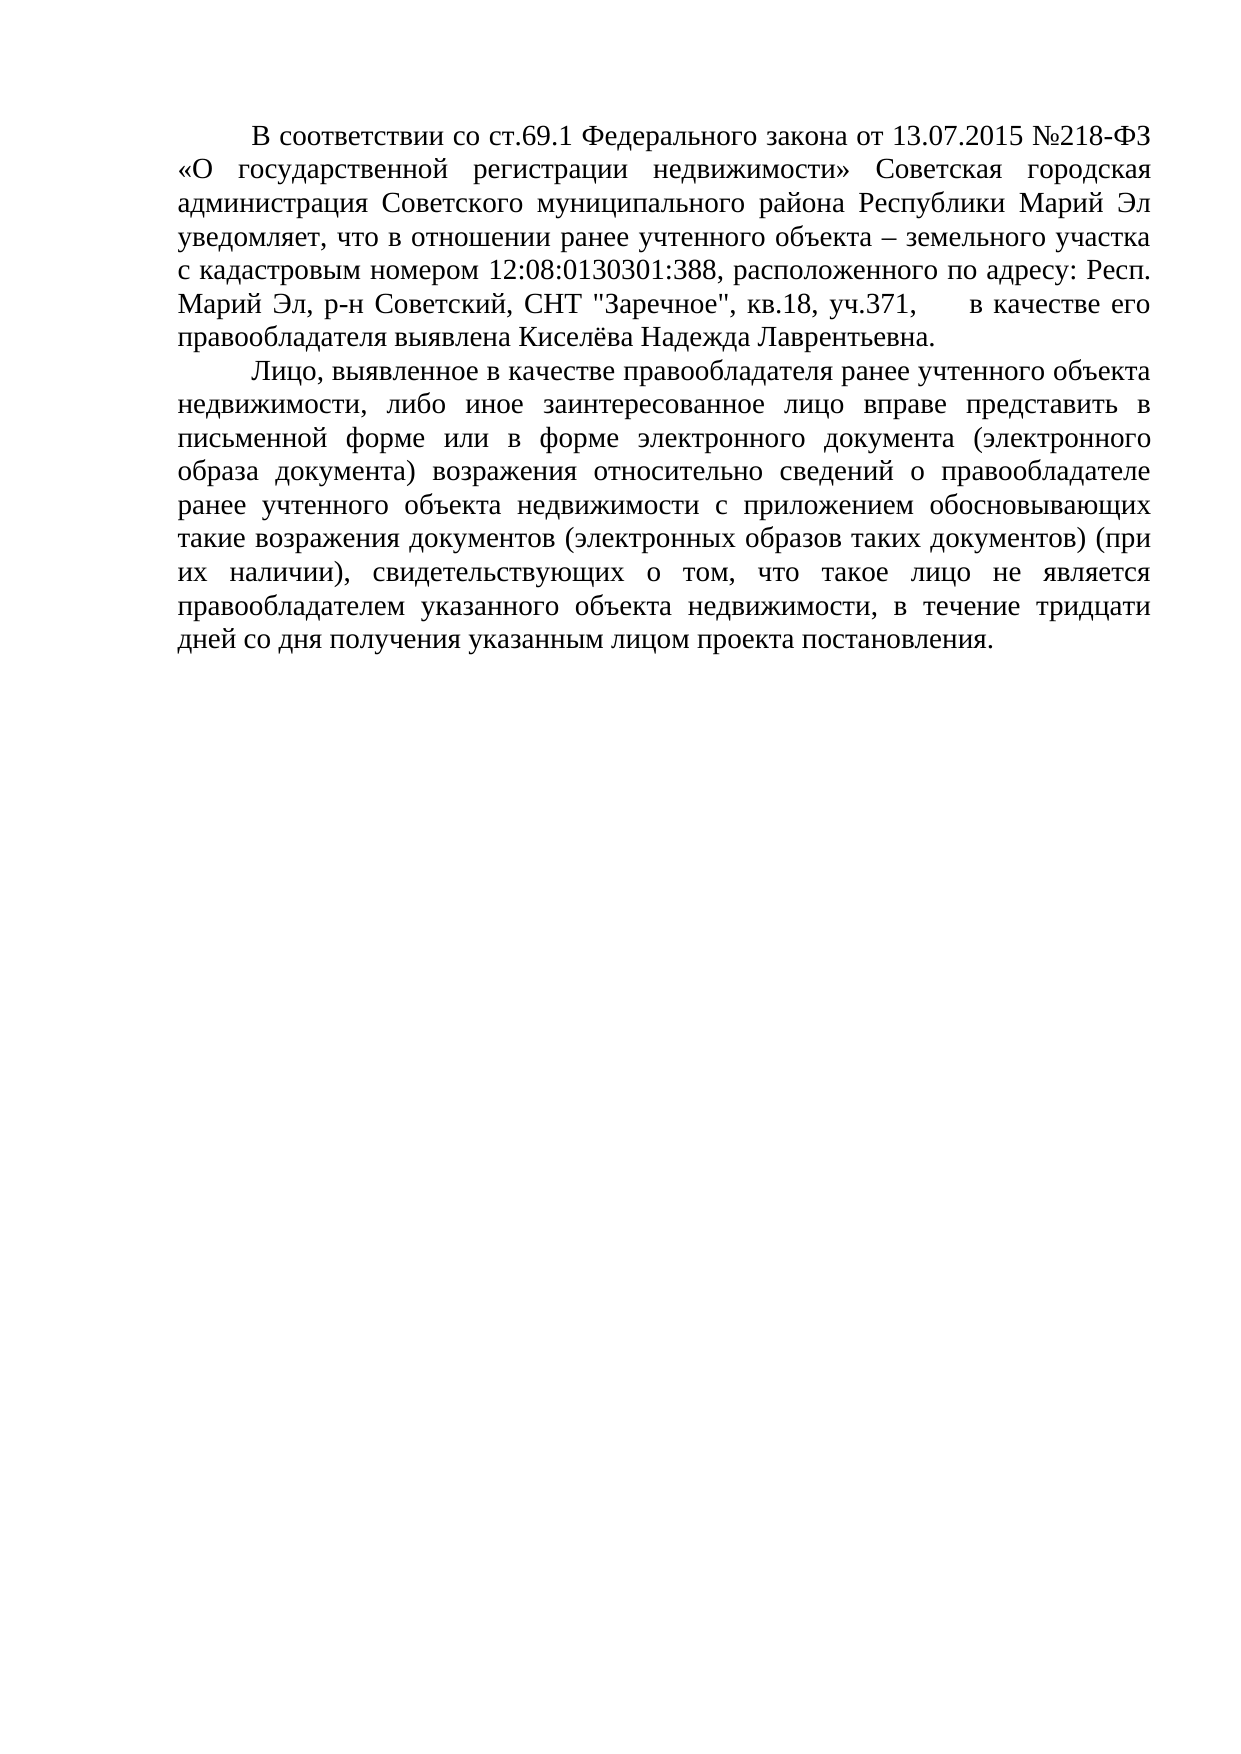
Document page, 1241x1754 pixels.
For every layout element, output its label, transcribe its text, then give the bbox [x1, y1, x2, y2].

text В соответствии со ст.69.1 Федерального закона от 13.07.2015 №218-ФЗ «О государственной регистрации недвижимости» Советская городская администрация Советского муниципального района Республики Марий Эл уведомляет, что в отношении ранее учтенного объекта – земельного участка с кадастровым номером 12:08:0130301:388, расположенного по адресу: Респ. Марий Эл, р-н Советский, СНТ "Заречное", кв.18, уч.371, в качестве его правообладателя выявлена Киселёва Надежда Лаврентьевна. [177, 118, 1152, 353]
text Лицо, выявленное в качестве правообладателя ранее учтенного объекта недвижимости, либо иное заинтересованное лицо вправе представить в письменной форме или в форме электронного документа (электронного образа документа) возражения относительно сведений о правообладателе ранее учтенного объекта недвижимости с приложением обосновывающих такие возражения документов (электронных образов таких документов) (при их наличии), свидетельствующих о том, что такое лицо не является правообладателем указанного объекта недвижимости, в течение тридцати дней со дня получения указанным лицом проекта постановления. [177, 353, 1152, 655]
